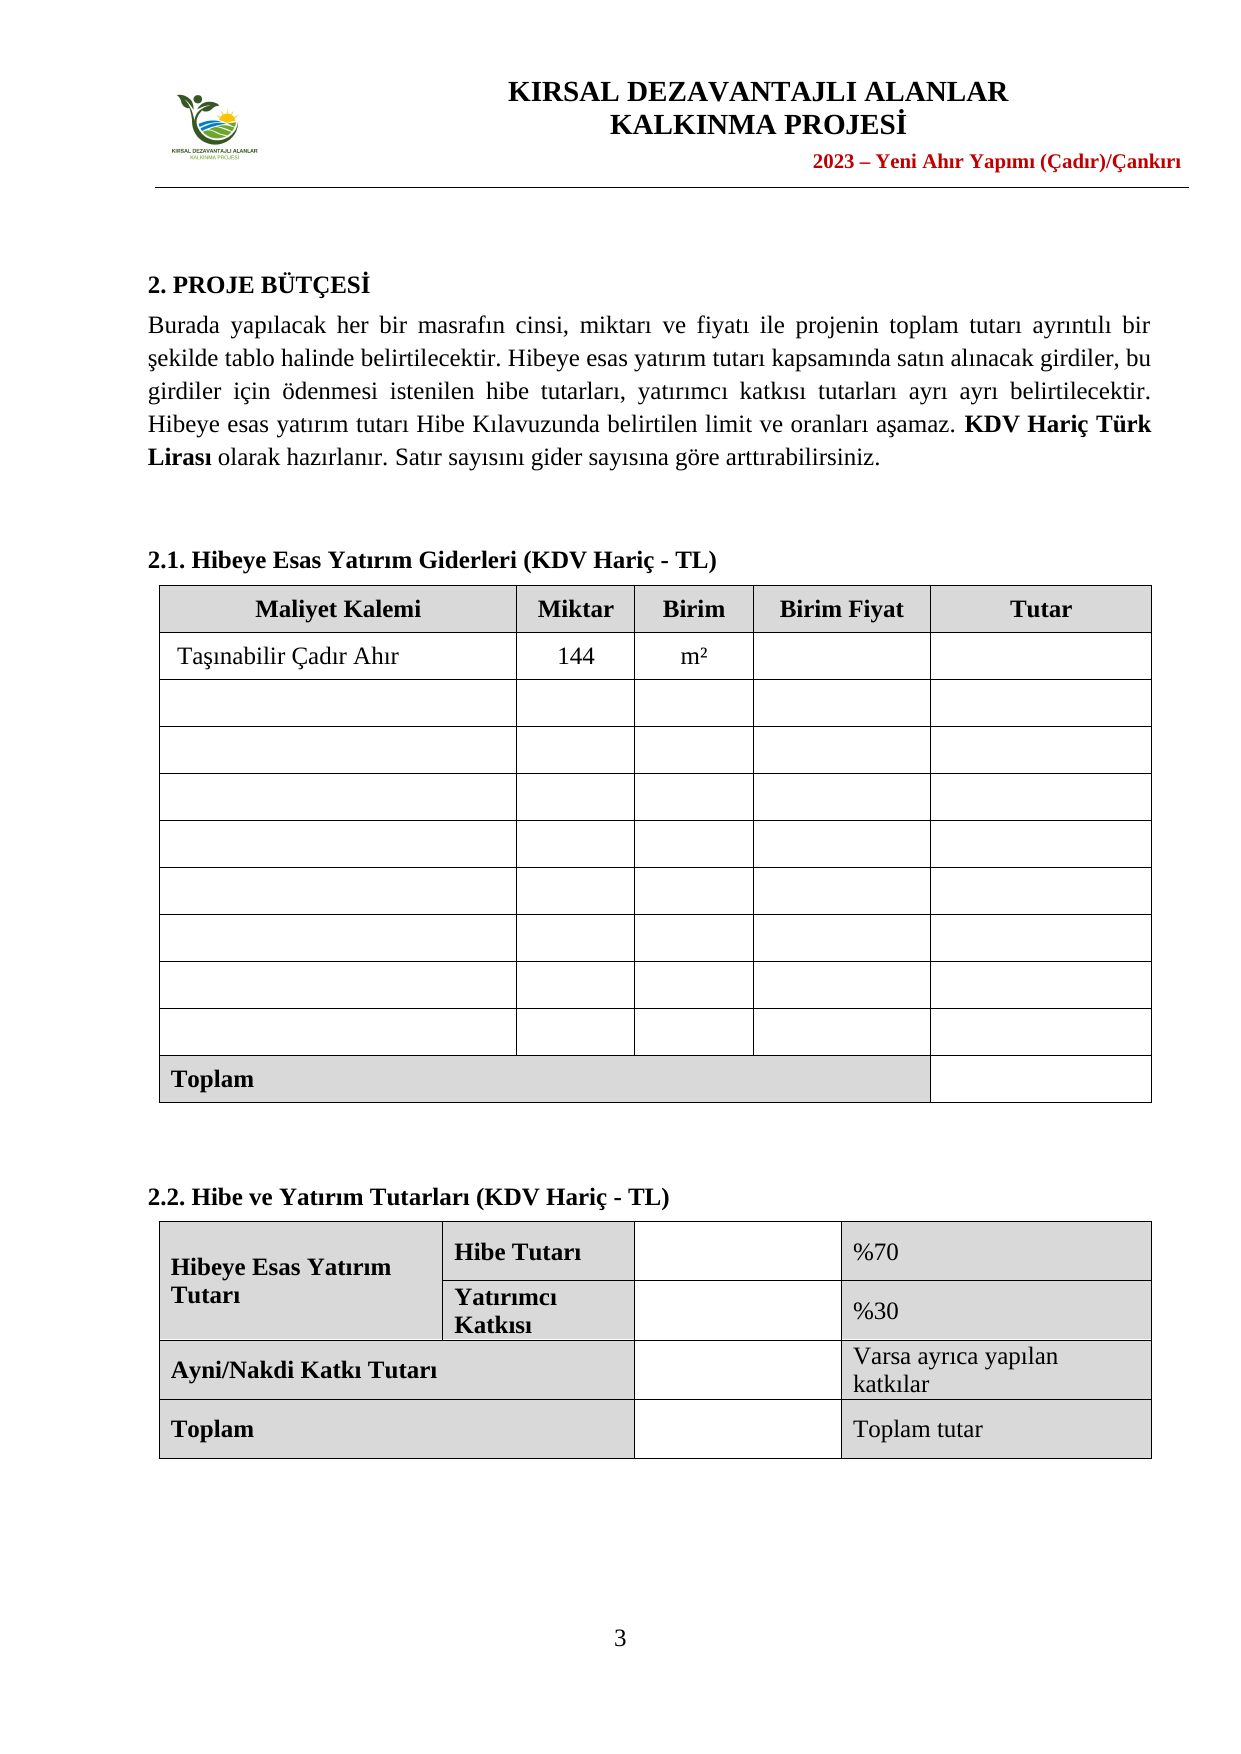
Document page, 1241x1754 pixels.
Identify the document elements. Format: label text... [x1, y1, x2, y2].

table_cell [754, 1009, 930, 1055]
table_cell Taşınabilir Çadır Ahır [160, 633, 516, 678]
table_cell [635, 868, 753, 914]
table_cell [931, 1009, 1151, 1055]
table_cell [517, 962, 634, 1008]
table_cell Varsa ayrıca yapılan katkılar [842, 1341, 1151, 1399]
table_header %70 [842, 1222, 1151, 1280]
table_header Birim [635, 586, 753, 632]
table_cell [635, 1009, 753, 1055]
table_cell [635, 774, 753, 819]
table_cell [635, 1341, 841, 1399]
table_cell [931, 680, 1151, 726]
table_cell [754, 962, 930, 1008]
table_cell Yatırımcı Katkısı [443, 1281, 634, 1339]
table_cell [517, 774, 634, 819]
table_cell [931, 821, 1151, 867]
table_cell [931, 633, 1151, 678]
table_cell 144 [517, 633, 634, 678]
table_header Birim Fiyat [754, 586, 930, 632]
picture [162, 73, 267, 182]
table_cell [754, 915, 930, 961]
table_cell [931, 774, 1151, 819]
table_cell [160, 868, 516, 914]
table_cell [754, 727, 930, 773]
text Burada yapılacak her bir masrafın cinsi, miktarı ve fiyatı ile projenin toplam tutarı ayrıntılı bir şekilde tablo halinde belirtilecektir. Hibeye esas yatırım tutarı kapsamında satın alınacak girdiler, bu girdiler için ödenmesi istenilen hibe tutarları, yatırımcı katkısı tutarları ayrı ayrı belirtilecektir. Hibeye esas yatırım tutarı Hibe Kılavuzunda belirtilen limit ve oranları aşamaz. KDV Hariç Türk Lirası olarak hazırlanır. Satır sayısını gider sayısına göre arttırabilirsiniz. [148, 310, 1152, 471]
table_cell [754, 868, 930, 914]
table_cell [931, 1056, 1151, 1102]
table_cell [635, 962, 753, 1008]
table_cell [635, 1400, 841, 1458]
table_header Maliyet Kalemi [160, 586, 516, 632]
table_cell [635, 727, 753, 773]
table_cell [517, 680, 634, 726]
table_cell [160, 915, 516, 961]
table_cell [160, 727, 516, 773]
table_cell %30 [842, 1281, 1151, 1339]
table_cell [517, 915, 634, 961]
table_cell [160, 821, 516, 867]
table_cell Ayni/Nakdi Katkı Tutarı [160, 1341, 634, 1399]
table_cell [635, 915, 753, 961]
text 2.2. Hibe ve Yatırım Tutarları (KDV Hariç - TL) [148, 1182, 1093, 1210]
text 2.1. Hibeye Esas Yatırım Giderleri (KDV Hariç - TL) [148, 545, 1093, 574]
table_cell [517, 868, 634, 914]
table_cell [160, 680, 516, 726]
table_cell [931, 868, 1151, 914]
table_cell [754, 680, 930, 726]
table_header Tutar [931, 586, 1151, 632]
table_header [635, 1222, 841, 1280]
table_cell Toplam [160, 1400, 634, 1458]
table_cell [754, 821, 930, 867]
table_cell [160, 774, 516, 819]
table_header Hibe Tutarı [443, 1222, 634, 1280]
table_cell [635, 1281, 841, 1339]
table_cell [160, 1009, 516, 1055]
table_cell [517, 1009, 634, 1055]
table_cell Toplam tutar [842, 1400, 1151, 1458]
table_cell [635, 680, 753, 726]
table_header Hibeye Esas Yatırım Tutarı [160, 1222, 442, 1339]
table_cell [517, 821, 634, 867]
table_cell Toplam [160, 1056, 930, 1102]
table_cell [931, 962, 1151, 1008]
table_cell m² [635, 633, 753, 678]
table_cell [931, 727, 1151, 773]
table_cell [635, 821, 753, 867]
text 2. PROJE BÜTÇESİ [148, 270, 1093, 299]
table_header Miktar [517, 586, 634, 632]
table_cell [754, 774, 930, 819]
table_cell [754, 633, 930, 678]
table_cell [160, 962, 516, 1008]
table_cell [931, 915, 1151, 961]
table_cell [517, 727, 634, 773]
